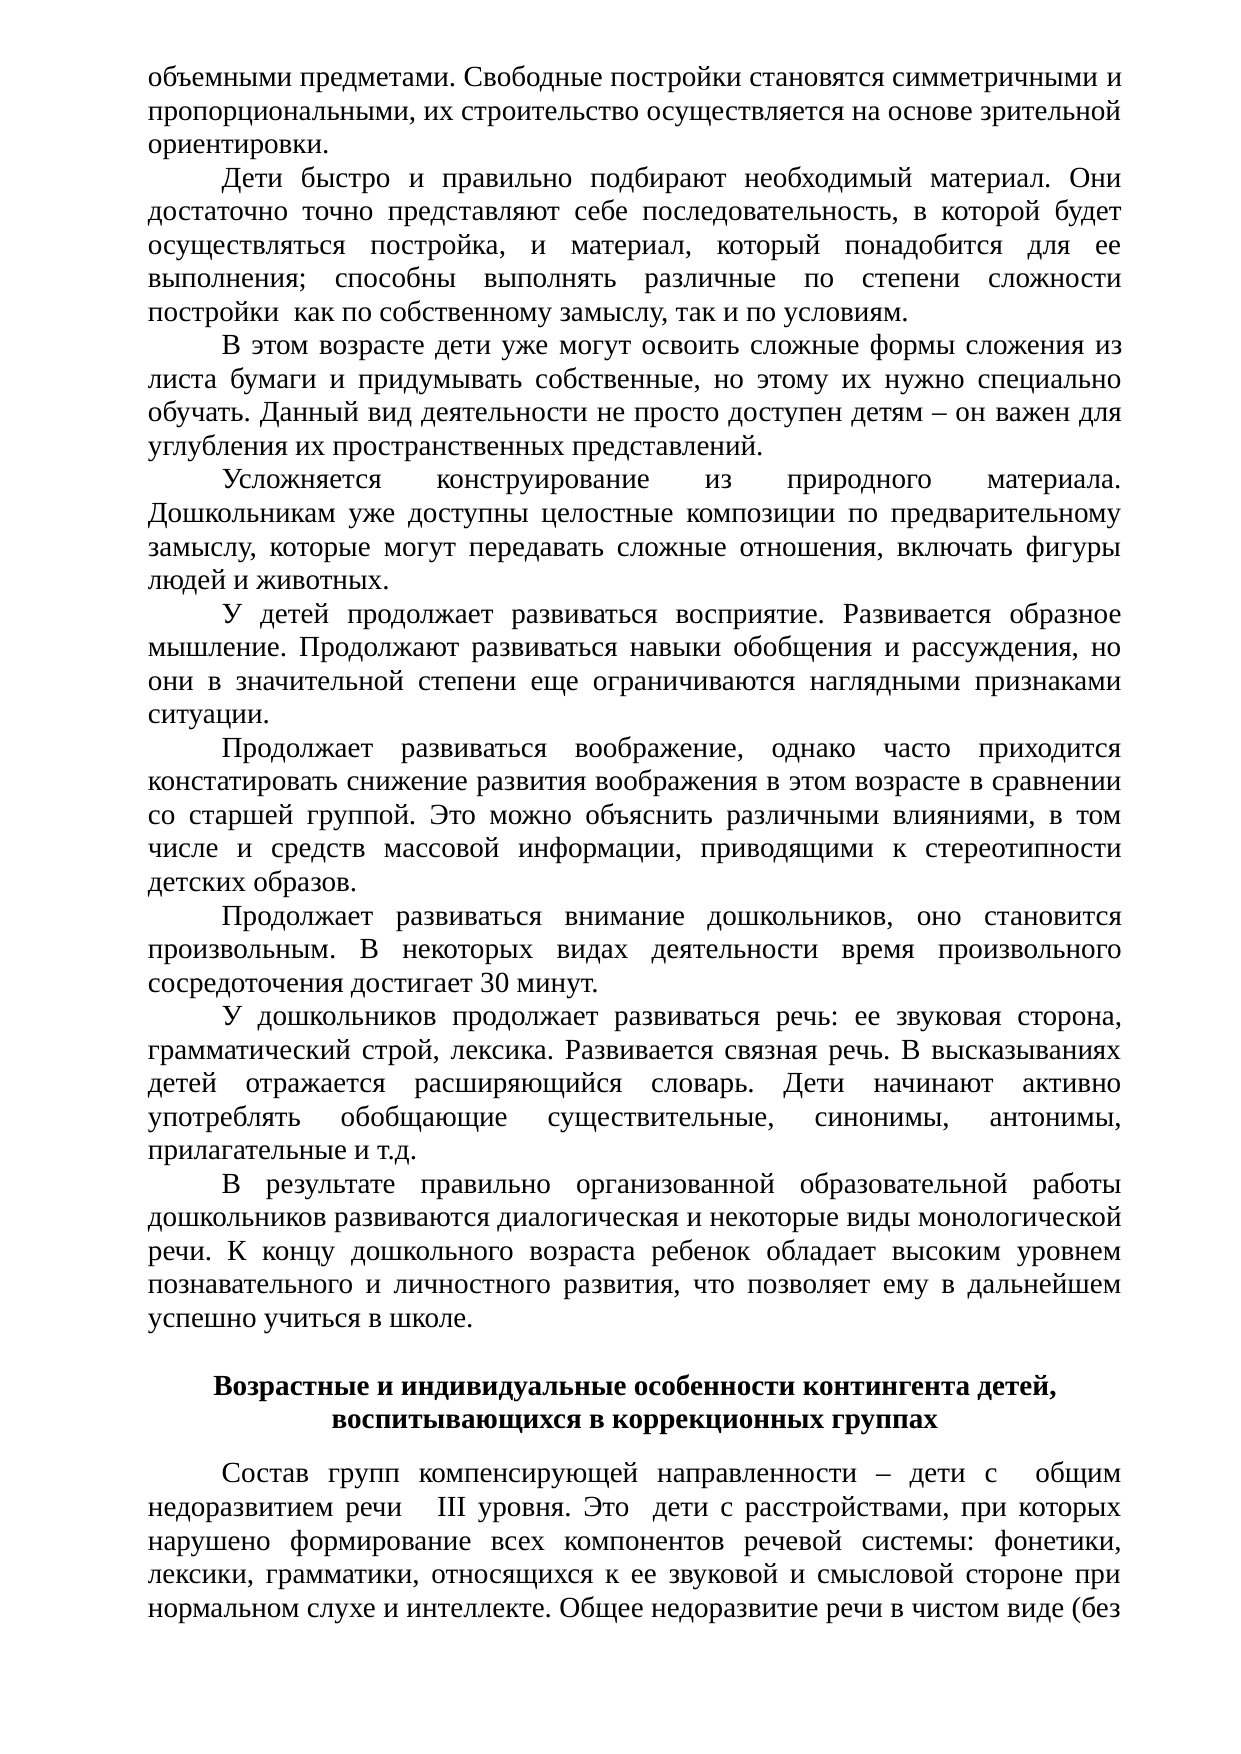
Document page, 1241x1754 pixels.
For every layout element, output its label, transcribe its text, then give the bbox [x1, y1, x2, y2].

text Продолжает развиваться воображение, однако часто приходится констатировать снижение развития воображения в этом возрасте в сравнении со старшей группой. Это можно объяснить различными влияниями, в том числе и средств массовой информации, приводящими к стереотипности детских образов. [148, 730, 1122, 898]
text В результате правильно организованной образовательной работы дошкольников развиваются диалогическая и некоторые виды монологической речи. К концу дошкольного возраста ребенок обладает высоким уровнем познавательного и личностного развития, что позволяет ему в дальнейшем успешно учиться в школе. [148, 1166, 1122, 1334]
text Дети быстро и правильно подбирают необходимый материал. Они достаточно точно представляют себе последовательность, в которой будет осуществляться постройка, и материал, который понадобится для ее выполнения; способны выполнять различные по степени сложности постройки как по собственному замыслу, так и по условиям. [148, 160, 1122, 327]
text В этом возрасте дети уже могут освоить сложные формы сложения из листа бумаги и придумывать собственные, но этому их нужно специально обучать. Данный вид деятельности не просто доступен детям – он важен для углубления их пространственных представлений. [148, 327, 1122, 462]
text Возрастные и индивидуальные особенности контингента детей, воспитывающихся в коррекционных группах [148, 1368, 1122, 1435]
text У дошкольников продолжает развиваться речь: ее звуковая сторона, грамматический строй, лексика. Развивается связная речь. В высказываниях детей отражается расширяющийся словарь. Дети начинают активно употреблять обобщающие существительные, синонимы, антонимы, прилагательные и т.д. [148, 998, 1122, 1166]
text У детей продолжает развиваться восприятие. Развивается образное мышление. Продолжают развиваться навыки обобщения и рассуждения, но они в значительной степени еще ограничиваются наглядными признаками ситуации. [148, 596, 1122, 730]
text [148, 1456, 1122, 1623]
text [148, 59, 1122, 160]
text Продолжает развиваться внимание дошкольников, оно становится произвольным. В некоторых видах деятельности время произвольного сосредоточения достигает 30 минут. [148, 898, 1122, 998]
text Усложняется конструирование из природного материала. Дошкольникам уже доступны целостные композиции по предварительному замыслу, которые могут передавать сложные отношения, включать фигуры людей и животных. [148, 462, 1122, 596]
